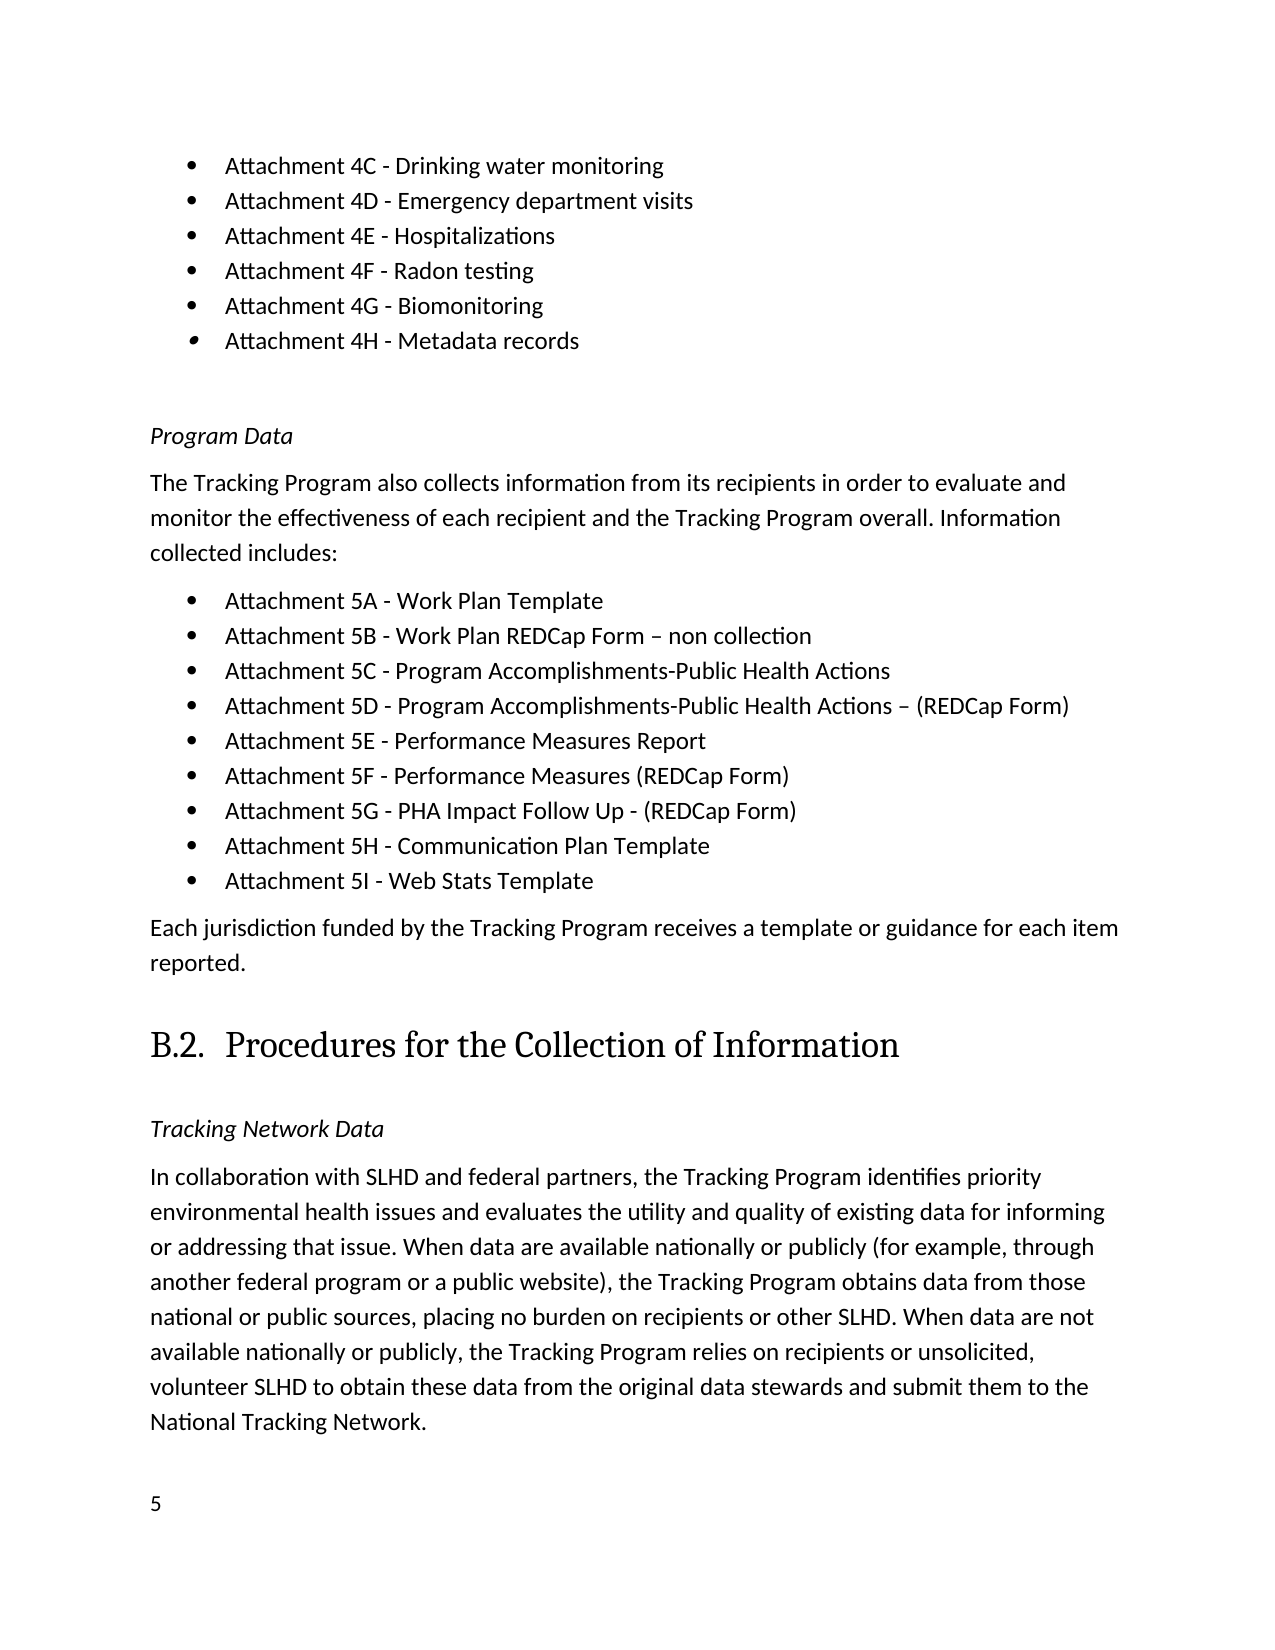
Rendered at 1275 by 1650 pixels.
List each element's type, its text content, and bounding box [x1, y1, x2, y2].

list Attachment 5H - Communication Plan Template [187, 830, 1125, 861]
list Attachment 4E - Hospitalizations [187, 220, 1125, 251]
list Attachment 4G - Biomonitoring [187, 290, 1125, 321]
list Attachment 5D - Program Accomplishments-Public Health Actions – (REDCap Form) [187, 690, 1125, 721]
subtitle B.2. Procedures for the Collection of Information [150, 1024, 1125, 1067]
list Attachment 5E - Performance Measures Report [187, 725, 1125, 756]
list Attachment 4D - Emergency department visits [187, 185, 1125, 216]
list Attachment 5I - Web Stats Template [187, 865, 1125, 896]
text Tracking Network Data [150, 1113, 1125, 1144]
list Attachment 5B - Work Plan REDCap Form – non collection [187, 620, 1125, 651]
list Attachment 4C - Drinking water monitoring [187, 150, 1125, 181]
list Attachment 5G - PHA Impact Follow Up - (REDCap Form) [187, 795, 1125, 826]
text The Tracking Program also collects information from its recipients in order to evaluate and monitor the effectiveness of each recipient and the Tracking Program overall. Information collected includes: [150, 467, 1125, 568]
text Program Data [150, 420, 1125, 451]
list Attachment 5F - Performance Measures (REDCap Form) [187, 760, 1125, 791]
list Attachment 5C - Program Accomplishments-Public Health Actions [187, 655, 1125, 686]
list Attachment 4H - Metadata records [187, 325, 1125, 356]
list Attachment 5A - Work Plan Template [187, 585, 1125, 616]
text In collaboration with SLHD and federal partners, the Tracking Program identifies priority environmental health issues and evaluates the utility and quality of existing data for informing or addressing that issue. When data are available nationally or publicly (for example, through another federal program or a public website), the Tracking Program obtains data from those national or public sources, placing no burden on recipients or other SLHD. When data are not available nationally or publicly, the Tracking Program relies on recipients or unsolicited, volunteer SLHD to obtain these data from the original data stewards and submit them to the National Tracking Network. [150, 1161, 1125, 1436]
text Each jurisdiction funded by the Tracking Program receives a template or guidance for each item reported. [150, 912, 1125, 978]
list Attachment 4F - Radon testing [187, 255, 1125, 286]
